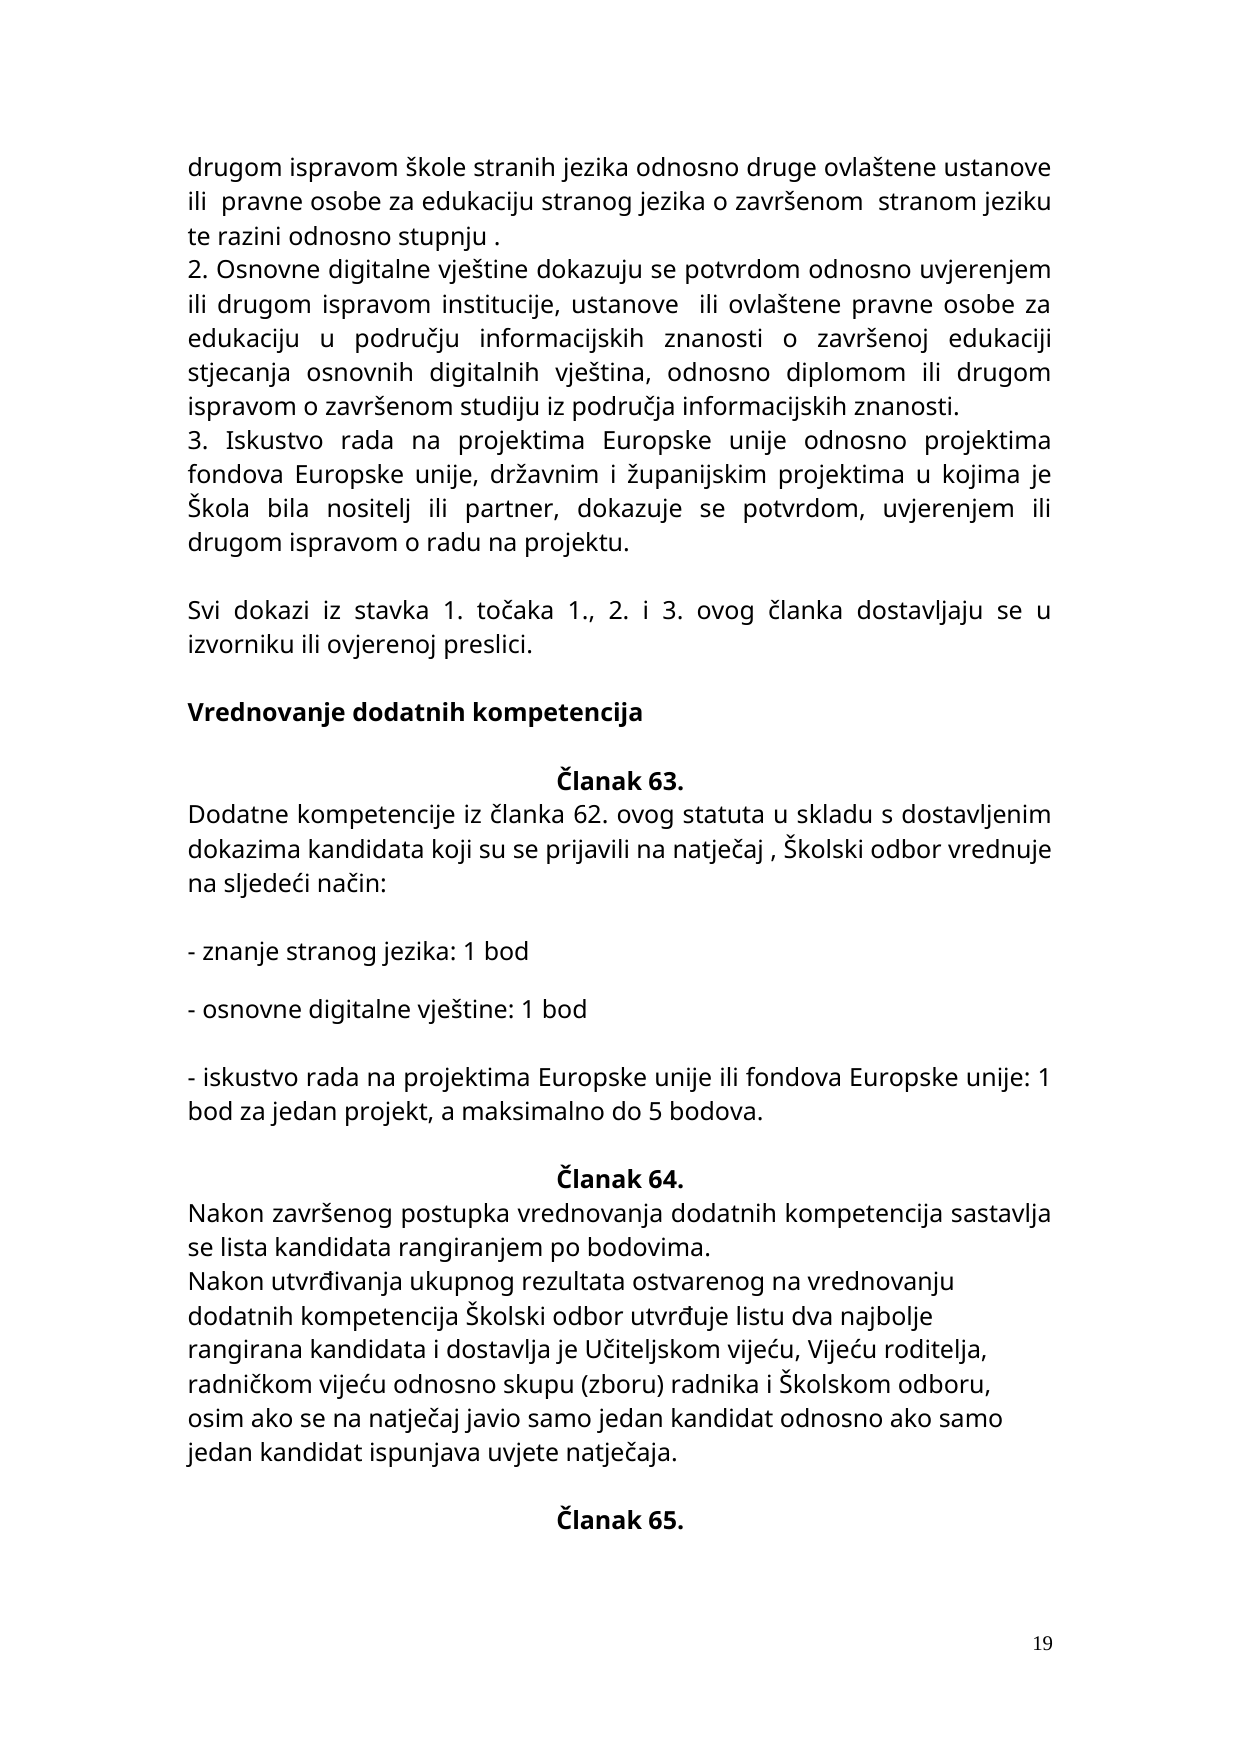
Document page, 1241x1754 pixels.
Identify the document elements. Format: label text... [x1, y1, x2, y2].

text 2. Osnovne digitalne vještine dokazuju se potvrdom odnosno uvjerenjem ili drugom ispravom institucije, ustanove ili ovlaštene pravne osobe za edukaciju u području informacijskih znanosti o završenoj edukaciji stjecanja osnovnih digitalnih vještina, odnosno diplomom ili drugom ispravom o završenom studiju iz područja informacijskih znanosti. [187, 252, 1053, 422]
text Dodatne kompetencije iz članka 62. ovog statuta u skladu s dostavljenim dokazima kandidata koji su se prijavili na natječaj , Školski odbor vrednuje na sljedeći način: [187, 797, 1053, 899]
text Članak 64. [187, 1162, 1053, 1196]
text - iskustvo rada na projektima Europske unije ili fondova Europske unije: 1 bod za jedan projekt, a maksimalno do 5 bodova. [187, 1060, 1053, 1128]
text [187, 150, 1053, 252]
text - osnovne digitalne vještine: 1 bod [187, 992, 1053, 1026]
text Nakon utvrđivanja ukupnog rezultata ostvarenog na vrednovanju dodatnih kompetencija Školski odbor utvrđuje listu dva najbolje rangirana kandidata i dostavlja je Učiteljskom vijeću, Vijeću roditelja, radničkom vijeću odnosno skupu (zboru) radnika i Školskom odboru, osim ako se na natječaj javio samo jedan kandidat odnosno ako samo jedan kandidat ispunjava uvjete natječaja. [187, 1264, 1053, 1468]
text Članak 65. [187, 1502, 1053, 1537]
text Članak 63. [187, 763, 1053, 797]
text Vrednovanje dodatnih kompetencija [187, 695, 1053, 729]
text 3. Iskustvo rada na projektima Europske unije odnosno projektima fondova Europske unije, državnim i županijskim projektima u kojima je Škola bila nositelj ili partner, dokazuje se potvrdom, uvjerenjem ili drugom ispravom o radu na projektu. [187, 422, 1053, 559]
text - znanje stranog jezika: 1 bod [187, 933, 1053, 967]
text Nakon završenog postupka vrednovanja dodatnih kompetencija sastavlja se lista kandidata rangiranjem po bodovima. [187, 1196, 1053, 1264]
text Svi dokazi iz stavka 1. točaka 1., 2. i 3. ovog članka dostavljaju se u izvorniku ili ovjerenoj preslici. [187, 593, 1053, 661]
